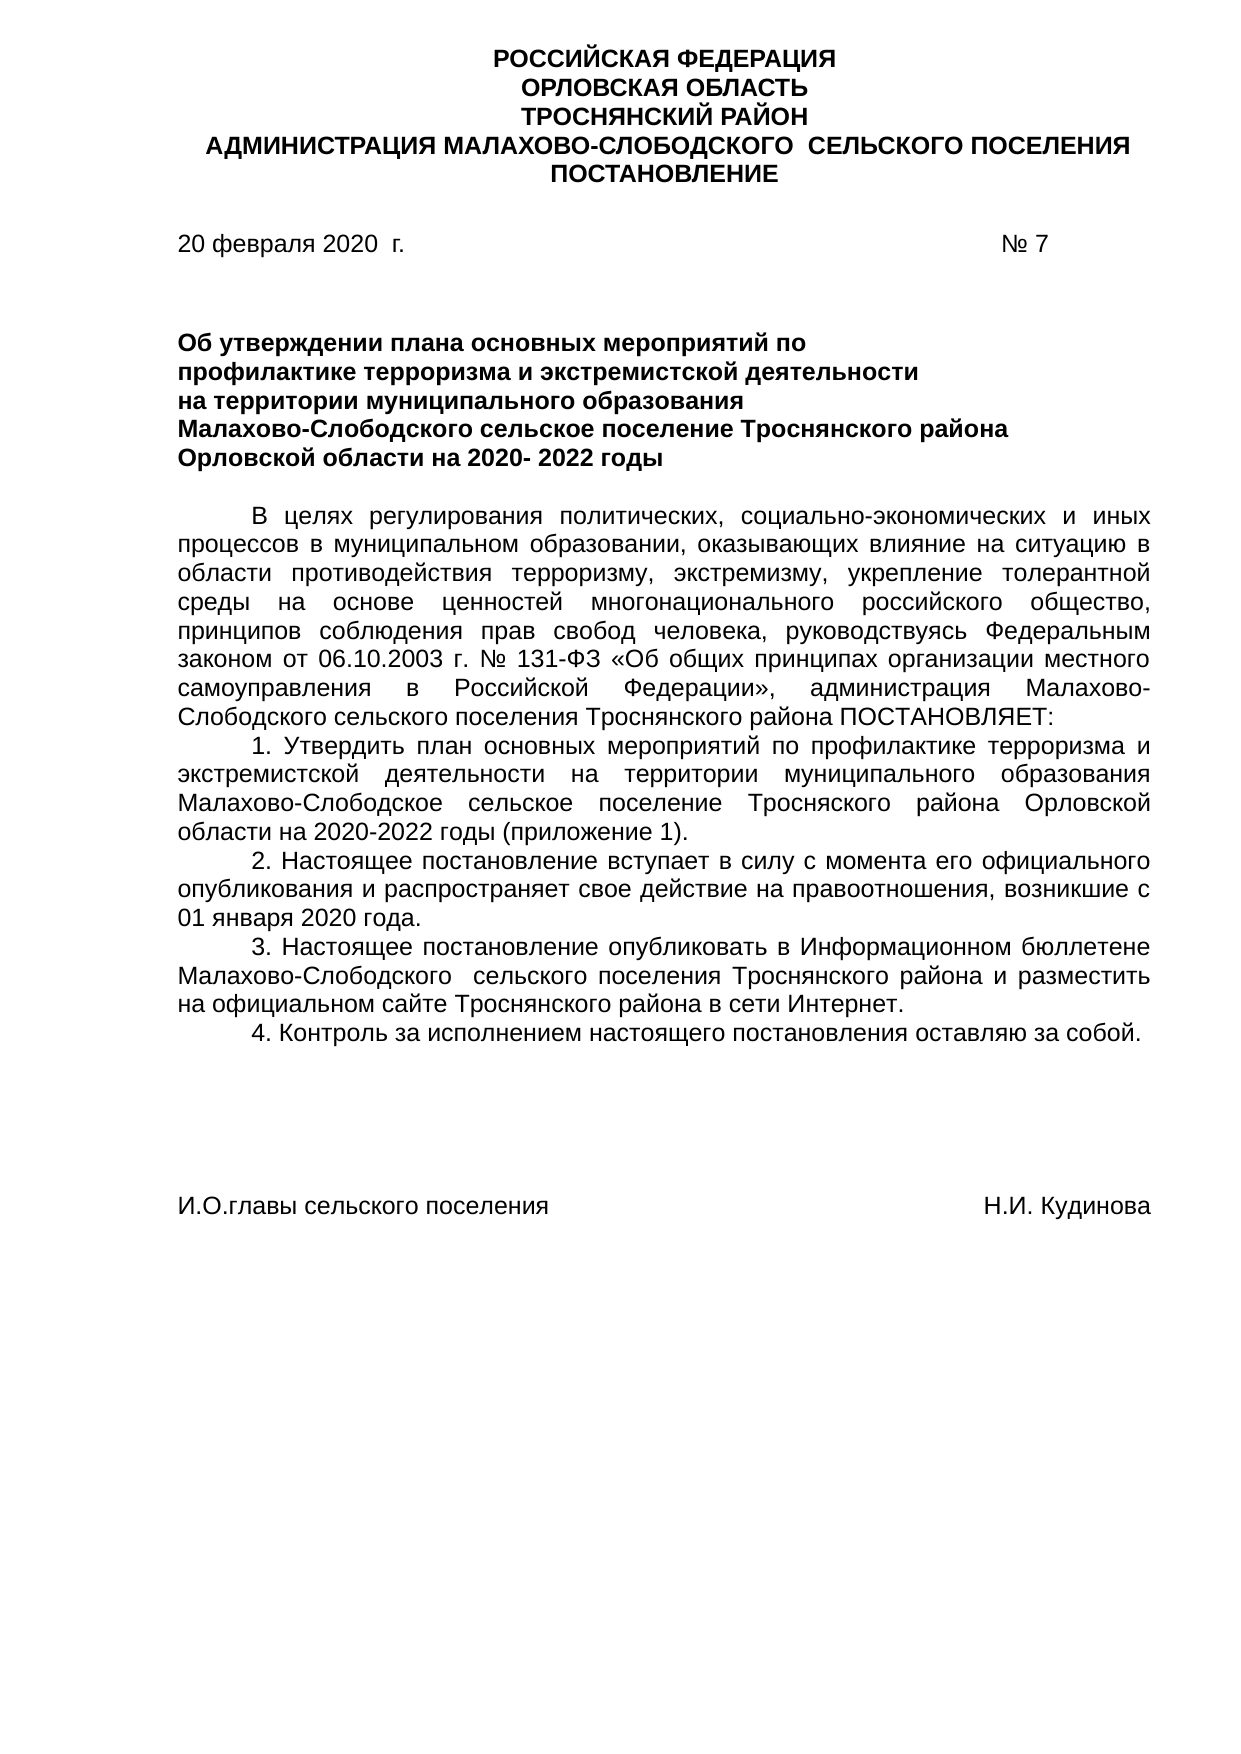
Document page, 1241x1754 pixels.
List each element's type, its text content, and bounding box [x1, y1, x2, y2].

text 20 февраля 2020 г. № 7 [177, 229, 1152, 258]
text АДМИНИСТРАЦИЯ МАЛАХОВО-СЛОБОДСКОГО СЕЛЬСКОГО ПОСЕЛЕНИЯ [177, 131, 1152, 159]
text 3. Настоящее постановление опубликовать в Информационном бюллетене Малахово-Слободского сельского поселения Троснянского района и разместить на официальном сайте Троснянского района в сети Интернет. [177, 932, 1152, 1018]
text 1. Утвердить план основных мероприятий по профилактике терроризма и экстремистской деятельности на территории муниципального образования Малахово-Слободское сельское поселение Тросняского района Орловской области на 2020-2022 годы (приложение 1). [177, 731, 1152, 846]
text Орловской области на 2020- 2022 годы [177, 443, 1152, 472]
text ТРОСНЯНСКИЙ РАЙОН [177, 102, 1152, 131]
text ОРЛОВСКАЯ ОБЛАСТЬ [177, 73, 1152, 102]
text И.О.главы сельского поселения Н.И. Кудинова [177, 1191, 1152, 1248]
text 2. Настоящее постановление вступает в силу с момента его официального опубликования и распространяет свое действие на правоотношения, возникшие с 01 января 2020 года. [177, 846, 1152, 932]
text профилактике терроризма и экстремистской деятельности [177, 357, 1152, 386]
text на территории муниципального образования [177, 386, 1152, 414]
text ПОСТАНОВЛЕНИЕ [177, 159, 1152, 188]
text Малахово-Слободского сельское поселение Троснянского района [177, 414, 1152, 443]
text 4. Контроль за исполнением настоящего постановления оставляю за собой. [177, 1018, 1152, 1047]
text РОССИЙСКАЯ ФЕДЕРАЦИЯ [177, 44, 1152, 73]
text Об утверждении плана основных мероприятий по [177, 328, 1152, 357]
text В целях регулирования политических, социально-экономических и иных процессов в муниципальном образовании, оказывающих влияние на ситуацию в области противодействия терроризму, экстремизму, укрепление толерантной среды на основе ценностей многонационального российского общество, принципов соблюдения прав свобод человека, руководствуясь Федеральным законом от 06.10.2003 г. № 131-ФЗ «Об общих принципах организации местного самоуправления в Российской Федерации», администрация Малахово-Слободского сельского поселения Троснянского района ПОСТАНОВЛЯЕТ: [177, 501, 1152, 731]
